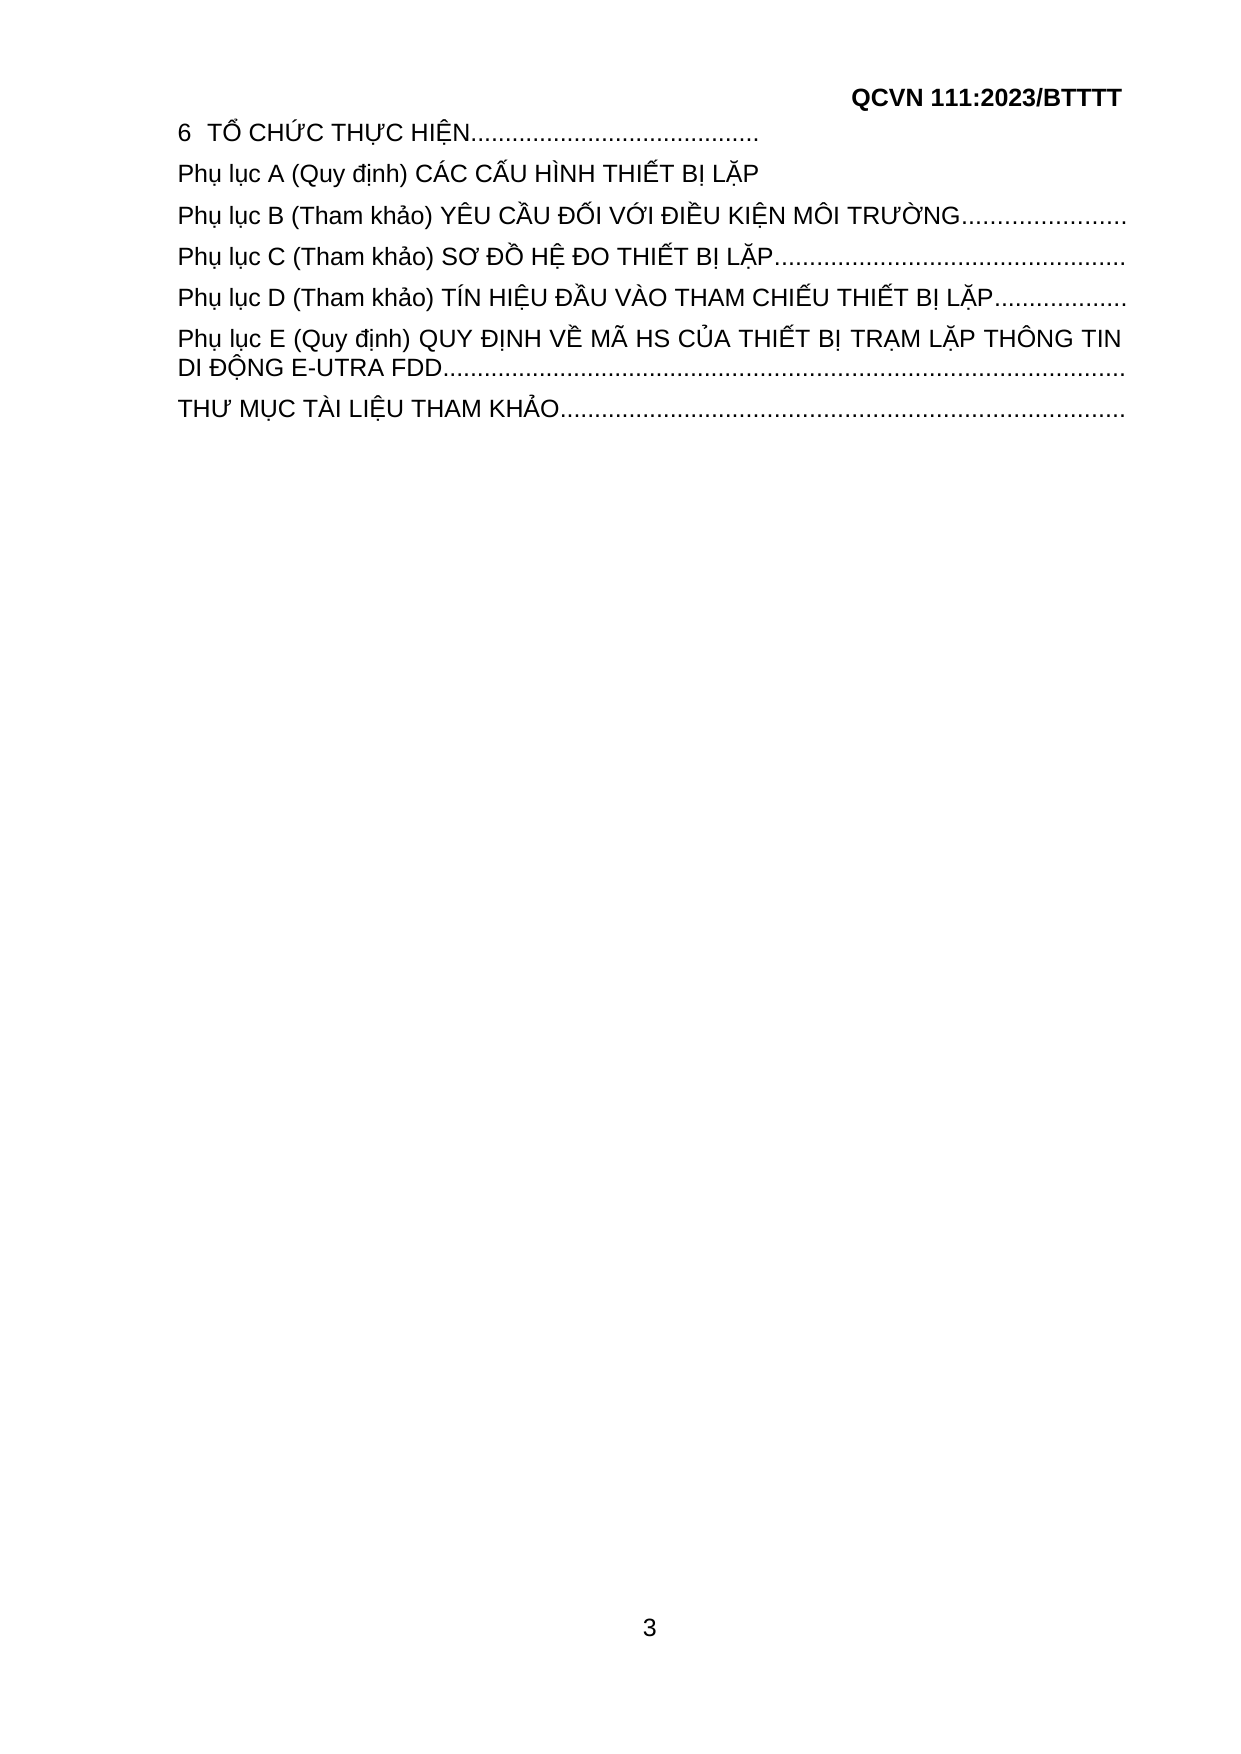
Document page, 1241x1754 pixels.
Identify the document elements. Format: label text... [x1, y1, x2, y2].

text THƯ MỤC TÀI LIỆU THAM KHẢO 41 [177, 394, 1122, 423]
text Phụ lục E (Quy định) QUY ĐỊNH VỀ MÃ HS CỦA THIẾT BỊ TRẠM LẶP THÔNG TIN DI ĐỘNG E-UTRA FDD 40 [177, 324, 1122, 382]
text 6 TỔ CHỨC THỰC HIỆN 32 [177, 118, 1122, 147]
text Phụ lục D (Tham khảo) TÍN HIỆU ĐẦU VÀO THAM CHIẾU THIẾT BỊ LẶP 39 [177, 283, 1122, 312]
text Phụ lục A (Quy định) CÁC CẤU HÌNH THIẾT BỊ LẶP 33 [177, 159, 1122, 188]
text Phụ lục B (Tham khảo) YÊU CẦU ĐỐI VỚI ĐIỀU KIỆN MÔI TRƯỜNG 34 [177, 201, 1122, 229]
text Phụ lục C (Tham khảo) SƠ ĐỒ HỆ ĐO THIẾT BỊ LẶP 36 [177, 242, 1122, 271]
